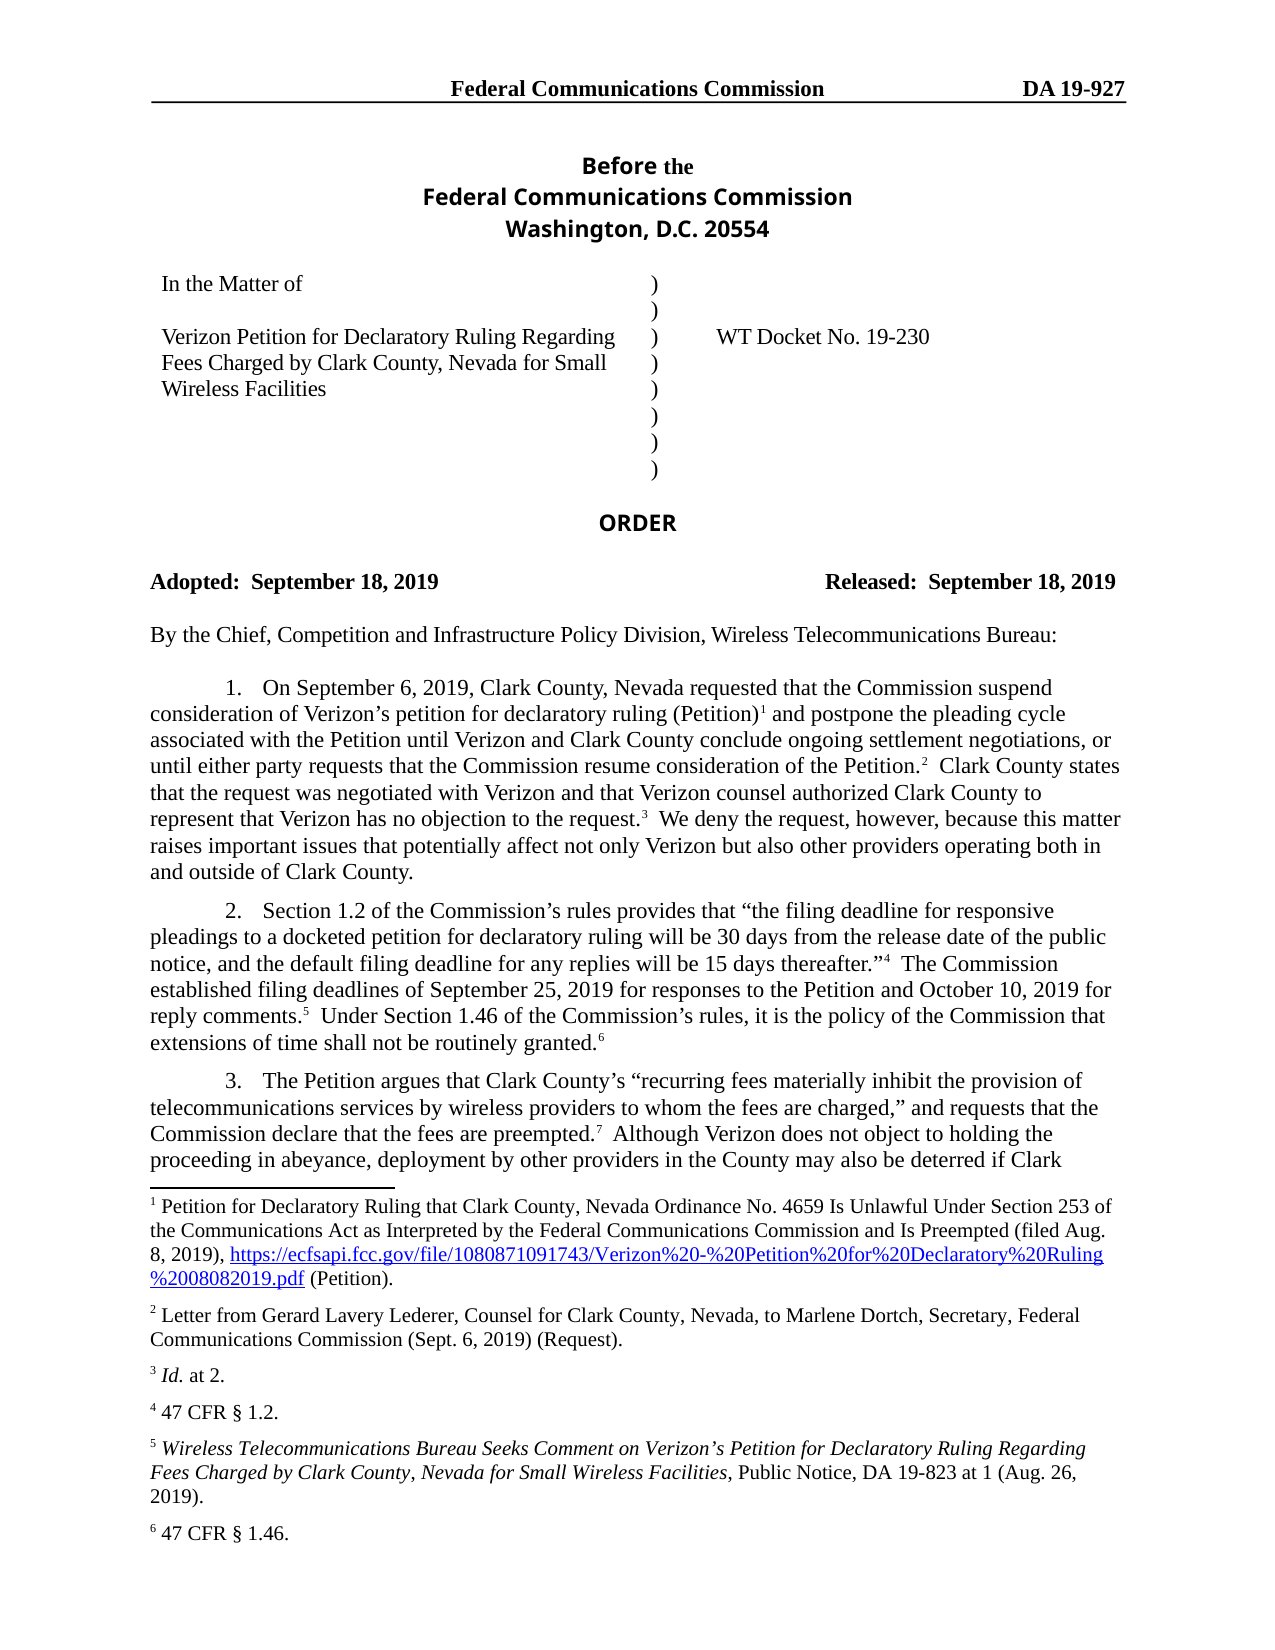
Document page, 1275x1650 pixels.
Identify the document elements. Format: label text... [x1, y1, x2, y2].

text Section 1.2 of the Commission’s rules provides that “the filing deadline for responsive pleadings to a docketed petition for declaratory ruling will be 30 days from the release date of the public notice, and the default filing deadline for any replies will be 15 days thereafter.” The Commission established filing deadlines of September 25, 2019 for responses to the Petition and October 10, 2019 for reply comments. Under Section 1.46 of the Commission’s rules, it is the policy of the Commission that extensions of time shall not be routinely granted. [150, 897, 1125, 1055]
text Before the [150, 150, 1125, 181]
text Order [150, 507, 1125, 538]
text Adopted: September 18, 2019 Released: September 18, 2019 [150, 570, 1125, 594]
table_header In the Matter of Verizon Petition for Declaratory Ruling Regarding Fees Charged by Clark County, Nevada for Small Wireless Facilities [150, 270, 639, 481]
text By the Chief, Competition and Infrastructure Policy Division, Wireless Telecommunications Bureau: [150, 621, 1125, 647]
text Washington, D.C. 20554 [150, 212, 1125, 244]
table_header WT Docket No. 19-230 [705, 270, 1147, 481]
table_header ) ) ) ) ) ) ) ) [639, 270, 705, 481]
text Federal Communications Commission [150, 181, 1125, 212]
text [150, 1067, 1125, 1173]
text On September 6, 2019, Clark County, Nevada requested that the Commission suspend consideration of Verizon’s petition for declaratory ruling (Petition) and postpone the pleading cycle associated with the Petition until Verizon and Clark County conclude ongoing settlement negotiations, or until either party requests that the Commission resume consideration of the Petition. Clark County states that the request was negotiated with Verizon and that Verizon counsel authorized Clark County to represent that Verizon has no objection to the request. We deny the request, however, because this matter raises important issues that potentially affect not only Verizon but also other providers operating both in and outside of Clark County. [150, 673, 1125, 884]
